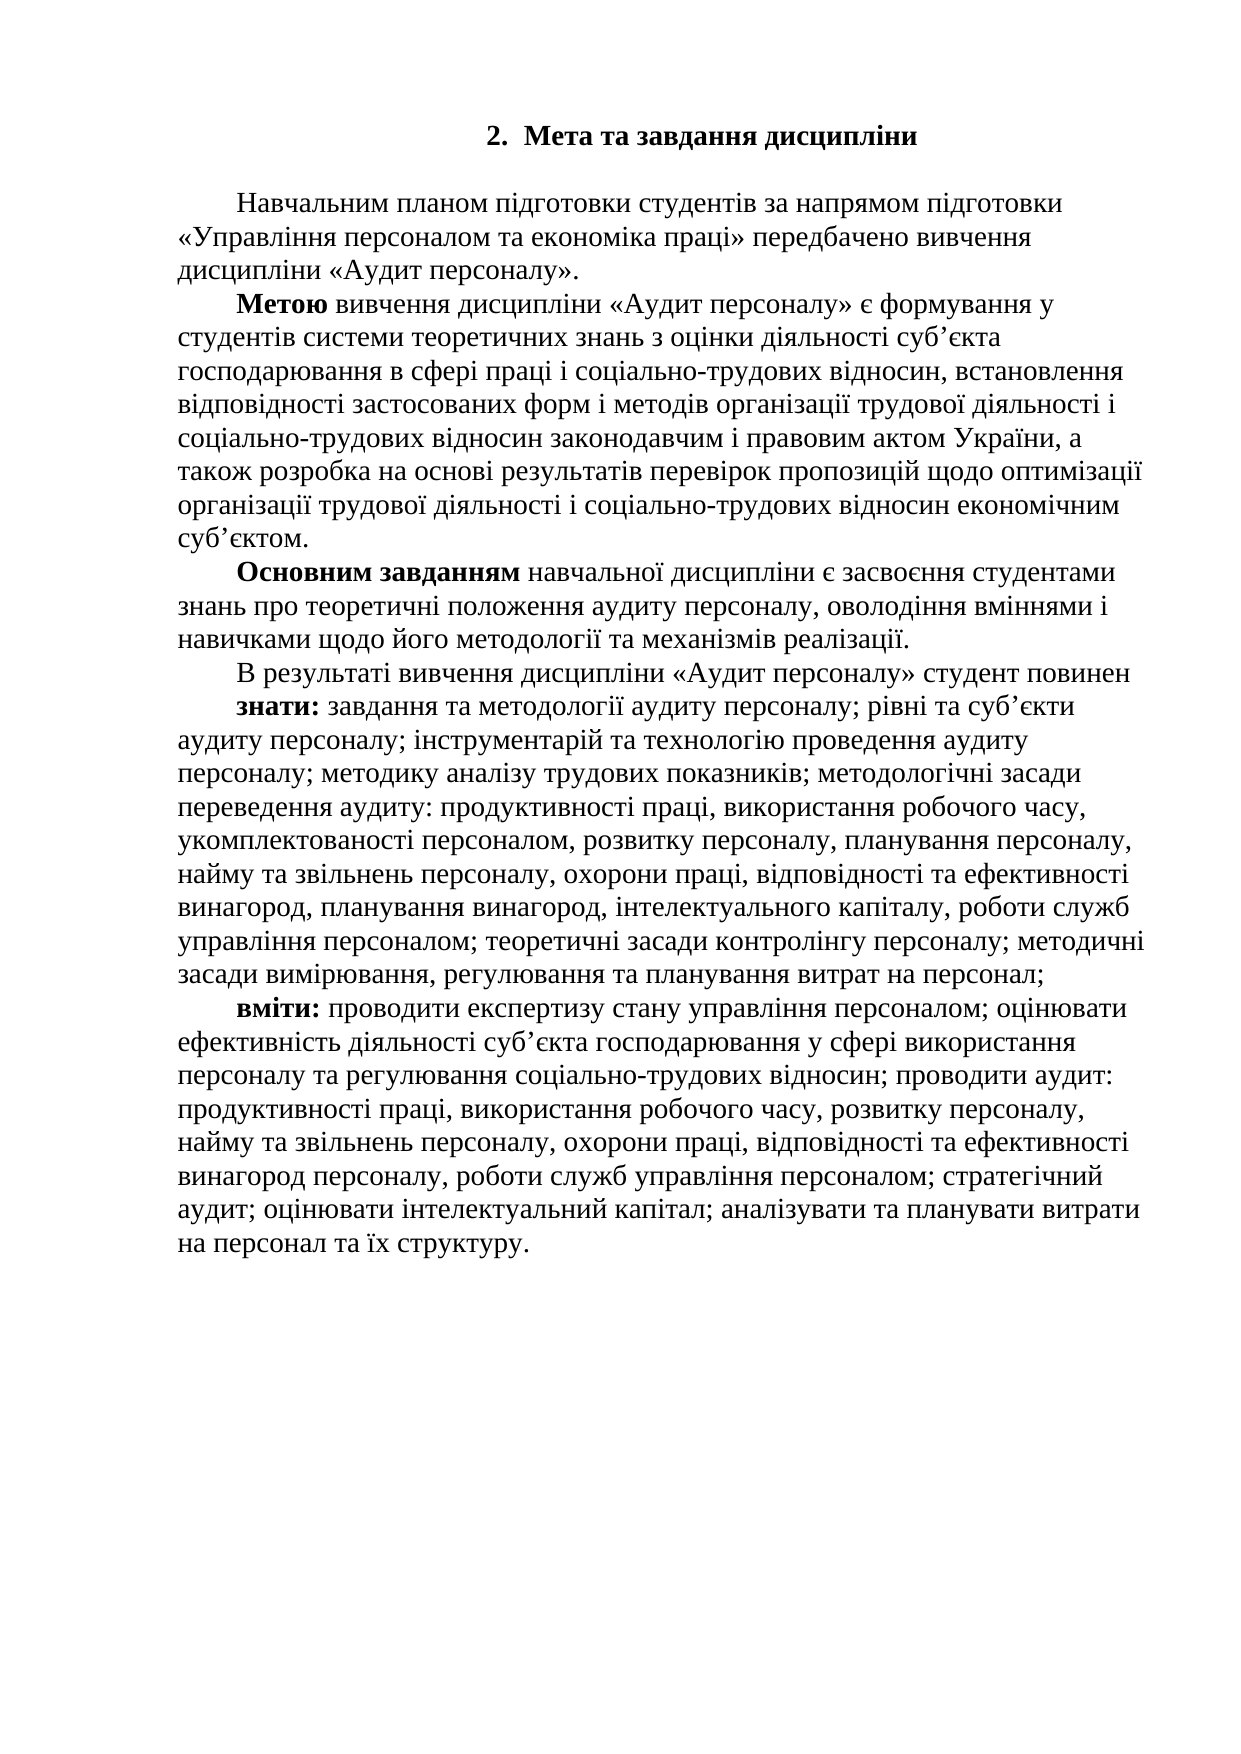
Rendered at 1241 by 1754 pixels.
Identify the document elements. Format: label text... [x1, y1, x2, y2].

text вміти: проводити експертизу стану управління персоналом; оцінювати ефективність діяльності суб’єкта господарювання у сфері використання персоналу та регулювання соціально-трудових відносин; проводити аудит: продуктивності праці, використання робочого часу, розвитку персоналу, найму та звільнень персоналу, охорони праці, відповідності та ефективності винагород персоналу, роботи служб управління персоналом; стратегічний аудит; оцінювати інтелектуальний капітал; аналізувати та планувати витрати на персонал та їх структуру. [177, 990, 1152, 1258]
list Мета та завдання дисципліни [252, 118, 1152, 152]
text Навчальним планом підготовки студентів за напрямом підготовки «Управління персоналом та економіка праці» передбачено вивчення дисципліни «Аудит персоналу». [177, 185, 1152, 286]
text Основним завданням навчальної дисципліни є засвоєння студентами знань про теоретичні положення аудиту персоналу, оволодіння вміннями і навичками щодо його методології та механізмів реалізації. [177, 554, 1152, 655]
text В результаті вивчення дисципліни «Аудит персоналу» студент повинен [177, 655, 1152, 688]
text знати: завдання та методології аудиту персоналу; рівні та суб’єкти аудиту персоналу; інструментарій та технологію проведення аудиту персоналу; методику аналізу трудових показників; методологічні засади переведення аудиту: продуктивності праці, використання робочого часу, укомплектованості персоналом, розвитку персоналу, планування персоналу, найму та звільнень персоналу, охорони праці, відповідності та ефективності винагород, планування винагород, інтелектуального капіталу, роботи служб управління персоналом; теоретичні засади контролінгу персоналу; методичні засади вимірювання, регулювання та планування витрат на персонал; [177, 688, 1152, 990]
text Метою вивчення дисципліни «Аудит персоналу» є формування у студентів системи теоретичних знань з оцінки діяльності суб’єкта господарювання в сфері праці і соціально-трудових відносин, встановлення відповідності застосованих форм і методів організації трудової діяльності і соціально-трудових відносин законодавчим і правовим актом України, а також розробка на основі результатів перевірок пропозицій щодо оптимізації організації трудової діяльності і соціально-трудових відносин економічним суб’єктом. [177, 286, 1152, 554]
